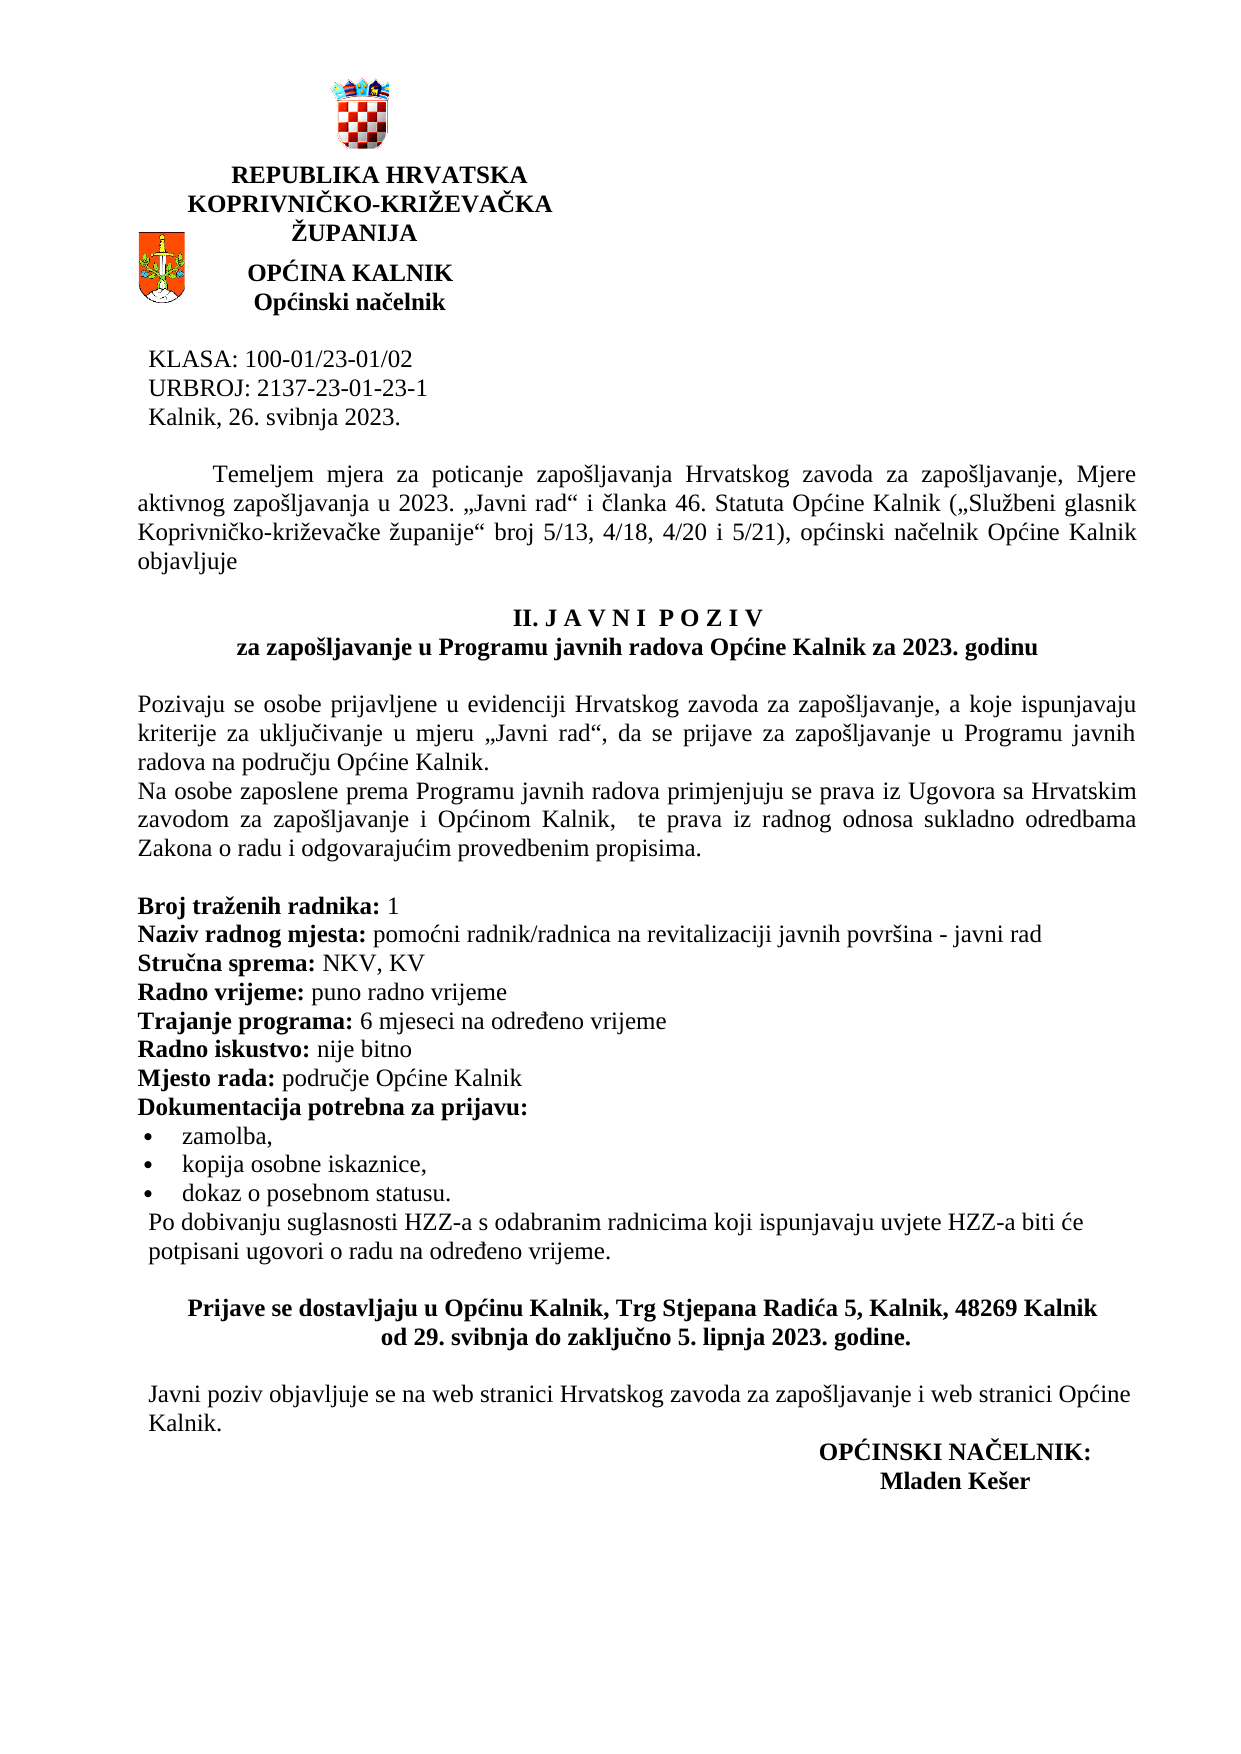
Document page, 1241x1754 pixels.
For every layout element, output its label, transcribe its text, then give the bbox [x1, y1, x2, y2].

text Pozivaju se osobe prijavljene u evidenciji Hrvatskog zavoda za zapošljavanje, a koje ispunjavaju kriterije za uključivanje u mjeru „Javni rad“, da se prijave za zapošljavanje u Programu javnih radova na području Općine Kalnik. [137, 689, 1138, 776]
text Trajanje programa: 6 mjeseci na određeno vrijeme [137, 1006, 1138, 1034]
text OPĆINSKI NAČELNIK: [772, 1437, 1138, 1466]
text Radno vrijeme: puno radno vrijeme [137, 977, 1138, 1006]
text za zapošljavanje u Programu javnih radova Općine Kalnik za 2023. godinu [137, 632, 1138, 661]
text Mjesto rada: područje Općine Kalnik [137, 1063, 1138, 1092]
text KLASA: 100-01/23-01/02 [148, 344, 1160, 373]
picture [137, 232, 185, 301]
text Broj traženih radnika: 1 [137, 891, 1138, 919]
text Mladen Kešer [772, 1466, 1138, 1494]
text od 29. svibnja do zaključno 5. lipnja 2023. godine. [148, 1322, 1138, 1351]
text ŽUPANIJA [137, 218, 1138, 246]
text REPUBLIKA HRVATSKA [137, 160, 621, 189]
text OPĆINA KALNIK [185, 258, 1138, 287]
text URBROJ: 2137-23-01-23-1 [148, 373, 1160, 402]
text Temeljem mjera za poticanje zapošljavanja Hrvatskog zavoda za zapošljavanje, Mjere aktivnog zapošljavanja u 2023. „Javni rad“ i članka 46. Statuta Općine Kalnik („Službeni glasnik Koprivničko-križevačke županije“ broj 5/13, 4/18, 4/20 i 5/21), općinski načelnik Općine Kalnik objavljuje [137, 459, 1138, 574]
list kopija osobne iskaznice, [144, 1149, 1138, 1178]
text Kalnik, 26. svibnja 2023. [148, 402, 1138, 431]
text Javni poziv objavljuje se na web stranici Hrvatskog zavoda za zapošljavanje i web stranici Općine Kalnik. [148, 1379, 1138, 1437]
text II. J A V N I P O Z I V [137, 603, 1138, 632]
text Stručna sprema: NKV, KV [137, 948, 1138, 977]
text Naziv radnog mjesta: pomoćni radnik/radnica na revitalizaciji javnih površina - javni rad [137, 919, 1138, 948]
text KOPRIVNIČKO-KRIŽEVAČKA [137, 189, 1138, 218]
text Prijave se dostavljaju u Općinu Kalnik, Trg Stjepana Radića 5, Kalnik, 48269 Kalnik [148, 1293, 1138, 1322]
text Po dobivanju suglasnosti HZZ-a s odabranim radnicima koji ispunjavaju uvjete HZZ-a biti će potpisani ugovori o radu na određeno vrijeme. [148, 1207, 1138, 1264]
text Općinski načelnik [137, 287, 1138, 316]
list dokaz o posebnom statusu. [144, 1178, 1138, 1207]
text Radno iskustvo: nije bitno [137, 1034, 1138, 1063]
text Na osobe zaposlene prema Programu javnih radova primjenjuju se prava iz Ugovora sa Hrvatskim zavodom za zapošljavanje i Općinom Kalnik, te prava iz radnog odnosa sukladno odredbama Zakona o radu i odgovarajućim provedbenim propisima. [137, 776, 1138, 862]
list zamolba, [144, 1121, 1138, 1149]
text Dokumentacija potrebna za prijavu: [137, 1092, 1138, 1121]
